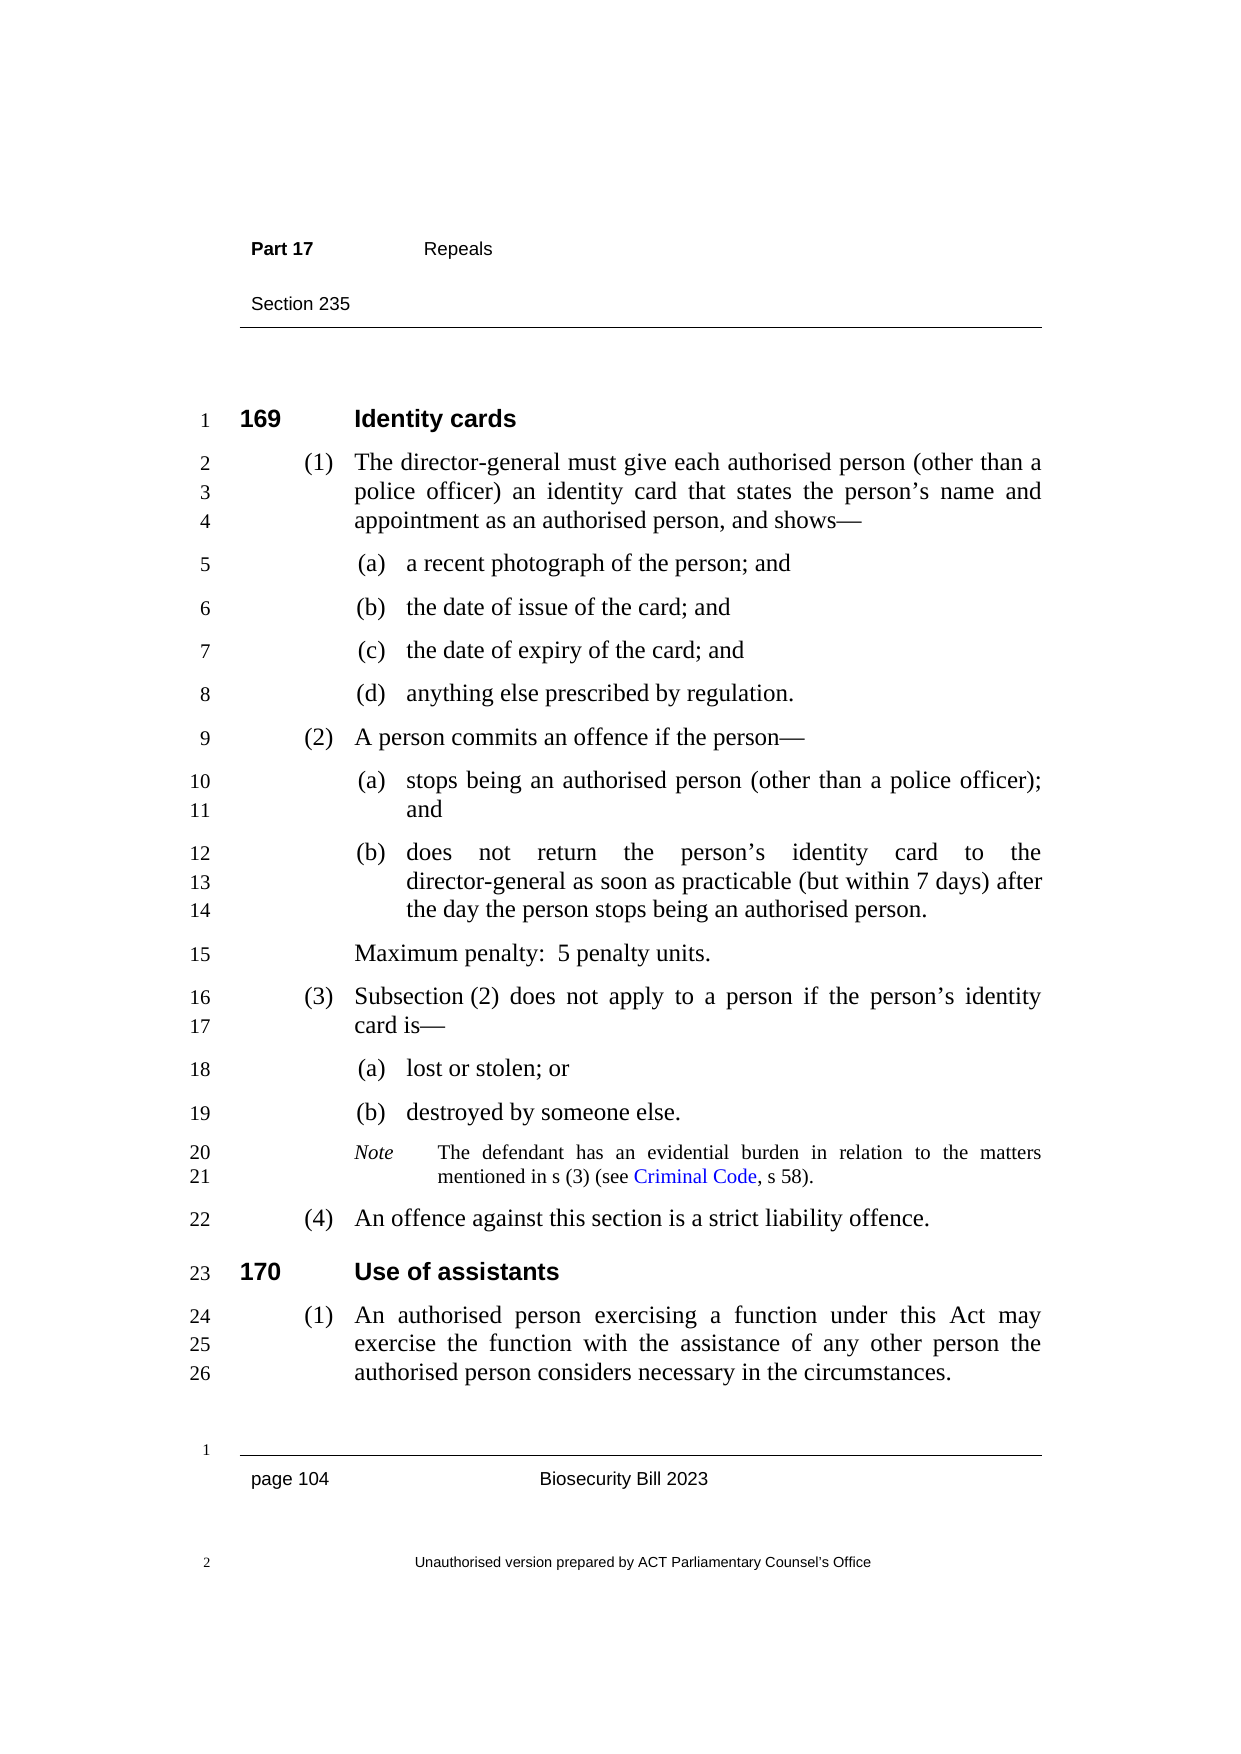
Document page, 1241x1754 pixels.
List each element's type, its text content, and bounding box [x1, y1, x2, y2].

text (b) does not return the person’s identity card to the director-general as soon as practicable (but within 7 days) after the day the person stops being an authorised person. [239, 837, 1042, 923]
text Note The defendant has an evidential burden in relation to the matters mentioned in s (3) (see Criminal Code, s 58). [354, 1140, 1042, 1188]
text 169 Identity cards [239, 404, 1042, 433]
text (a) a recent photograph of the person; and [239, 548, 1042, 577]
text (3) Subsection (2) does not apply to a person if the person’s identity card is— [239, 981, 1042, 1039]
text (a) lost or stolen; or [239, 1053, 1042, 1082]
text (a) stops being an authorised person (other than a police officer); and [239, 765, 1042, 822]
text (b) the date of issue of the card; and [239, 592, 1042, 620]
text 170 Use of assistants [239, 1256, 1042, 1285]
text (d) anything else prescribed by regulation. [239, 678, 1042, 707]
text (1) An authorised person exercising a function under this Act may exercise the function with the assistance of any other person the authorised person considers necessary in the circumstances. [239, 1300, 1042, 1386]
text (1) The director-general must give each authorised person (other than a police officer) an identity card that states the person’s name and appointment as an authorised person, and shows— [239, 447, 1042, 534]
text (c) the date of expiry of the card; and [239, 635, 1042, 664]
text (4) An offence against this section is a strict liability offence. [239, 1203, 1042, 1231]
text Maximum penalty: 5 penalty units. [354, 938, 1042, 967]
text (b) destroyed by someone else. [239, 1097, 1042, 1125]
text (2) A person commits an offence if the person— [239, 722, 1042, 750]
